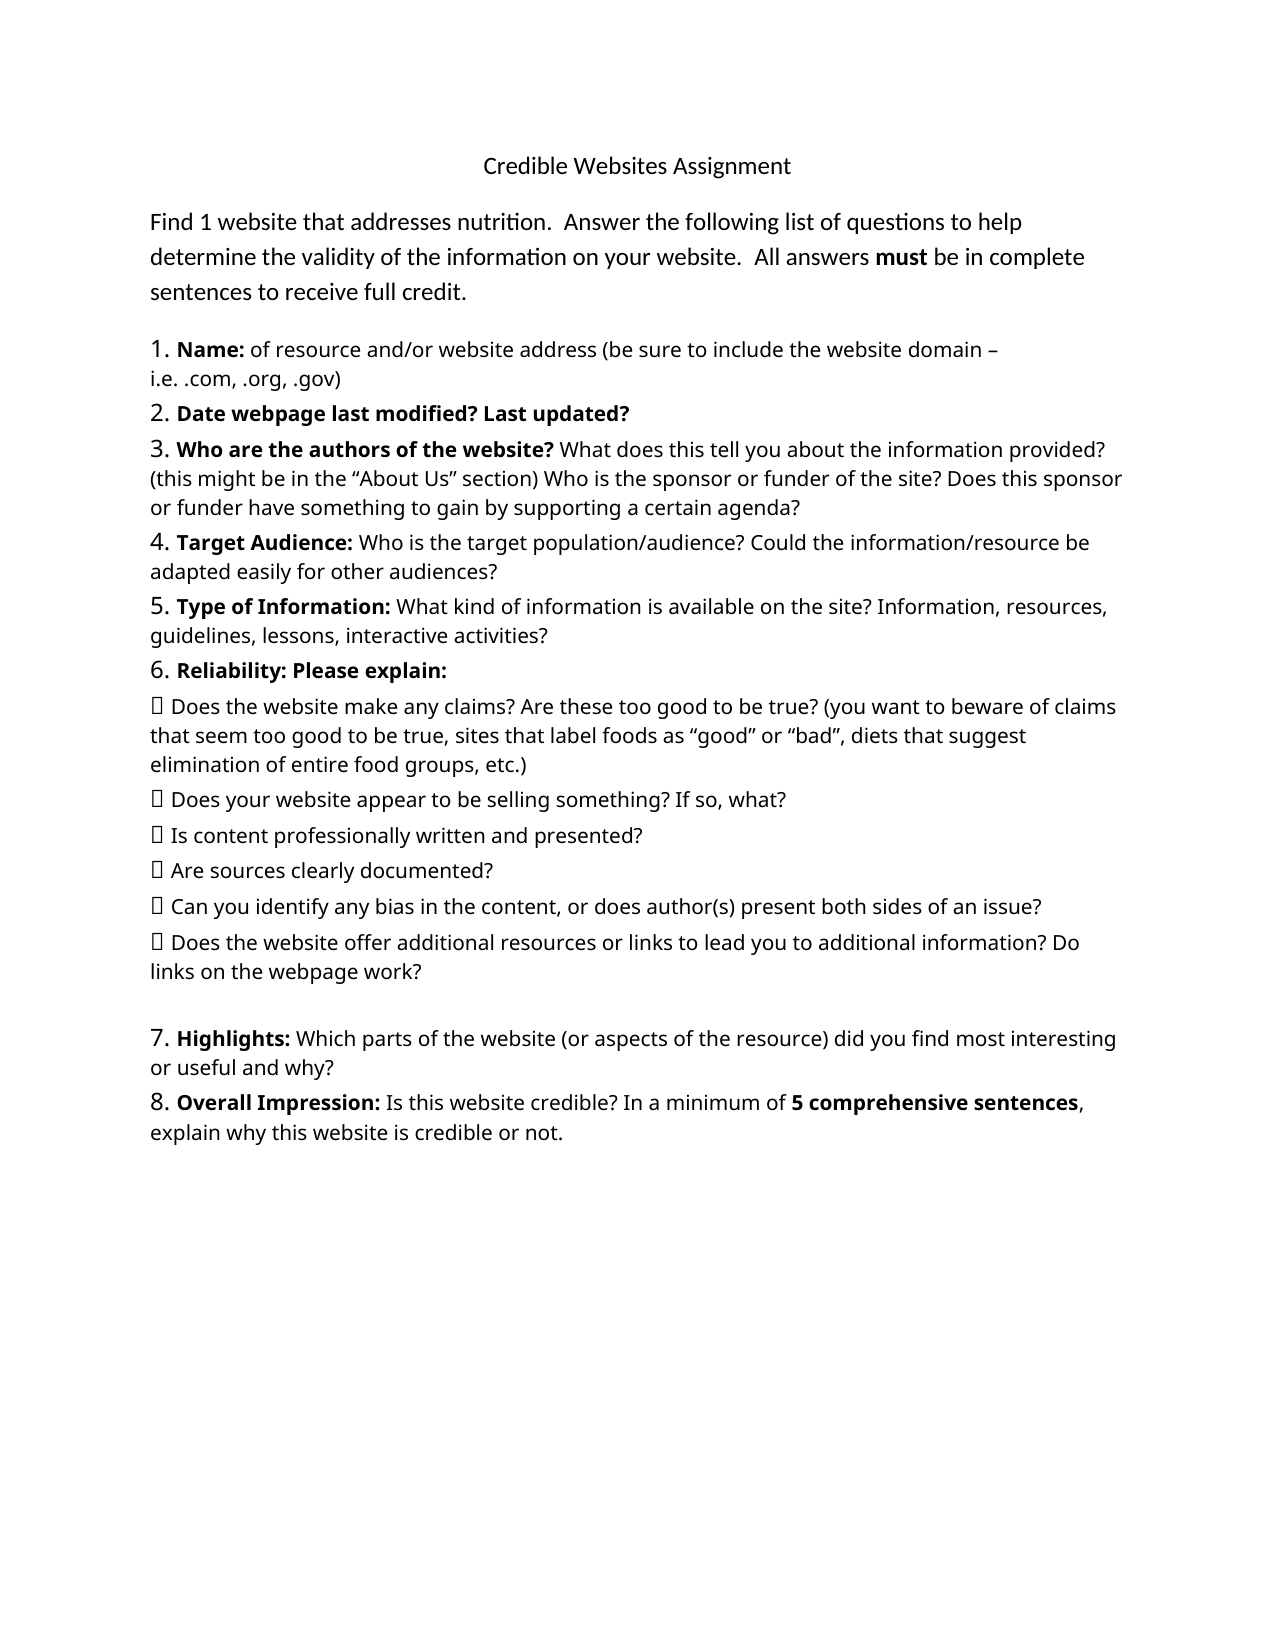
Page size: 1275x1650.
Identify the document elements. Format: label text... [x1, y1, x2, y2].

text 4. Target Audience: Who is the target population/audience? Could the information/resource be adapted easily for other audiences? [150, 524, 1125, 586]
text 1. Name: of resource and/or website address (be sure to include the website domain – i.e. .com, .org, .gov) [150, 332, 1125, 393]
text 6. Reliability: Please explain: [150, 653, 1125, 686]
text Credible Websites Assignment [150, 150, 1125, 181]
text  Does your website appear to be selling something? If so, what? [150, 782, 1125, 814]
text  Does the website offer additional resources or links to lead you to additional information? Do links on the webpage work? [150, 925, 1125, 986]
text 5. Type of Information: What kind of information is available on the site? Information, resources, guidelines, lessons, interactive activities? [150, 589, 1125, 650]
text  Are sources clearly documented? [150, 853, 1125, 886]
text 2. Date webpage last modified? Last updated? [150, 396, 1125, 428]
text 3. Who are the authors of the website? What does this tell you about the information provided? (this might be in the “About Us” section) Who is the sponsor or funder of the site? Does this sponsor or funder have something to gain by supporting a certain agenda? [150, 432, 1125, 521]
text  Is content professionally written and presented? [150, 817, 1125, 850]
text  Can you identify any bias in the content, or does author(s) present both sides of an issue? [150, 889, 1125, 922]
text  Does the website make any claims? Are these too good to be true? (you want to beware of claims that seem too good to be true, sites that label foods as “good” or “bad”, diets that suggest elimination of entire food groups, etc.) [150, 689, 1125, 778]
text Find 1 website that addresses nutrition. Answer the following list of questions to help determine the validity of the information on your website. All answers must be in complete sentences to receive full credit. [150, 206, 1125, 306]
text 7. Highlights: Which parts of the website (or aspects of the resource) did you find most interesting or useful and why? [150, 1021, 1125, 1082]
text 8. Overall Impression: Is this website credible? In a minimum of 5 comprehensive sentences, explain why this website is credible or not. [150, 1085, 1125, 1146]
